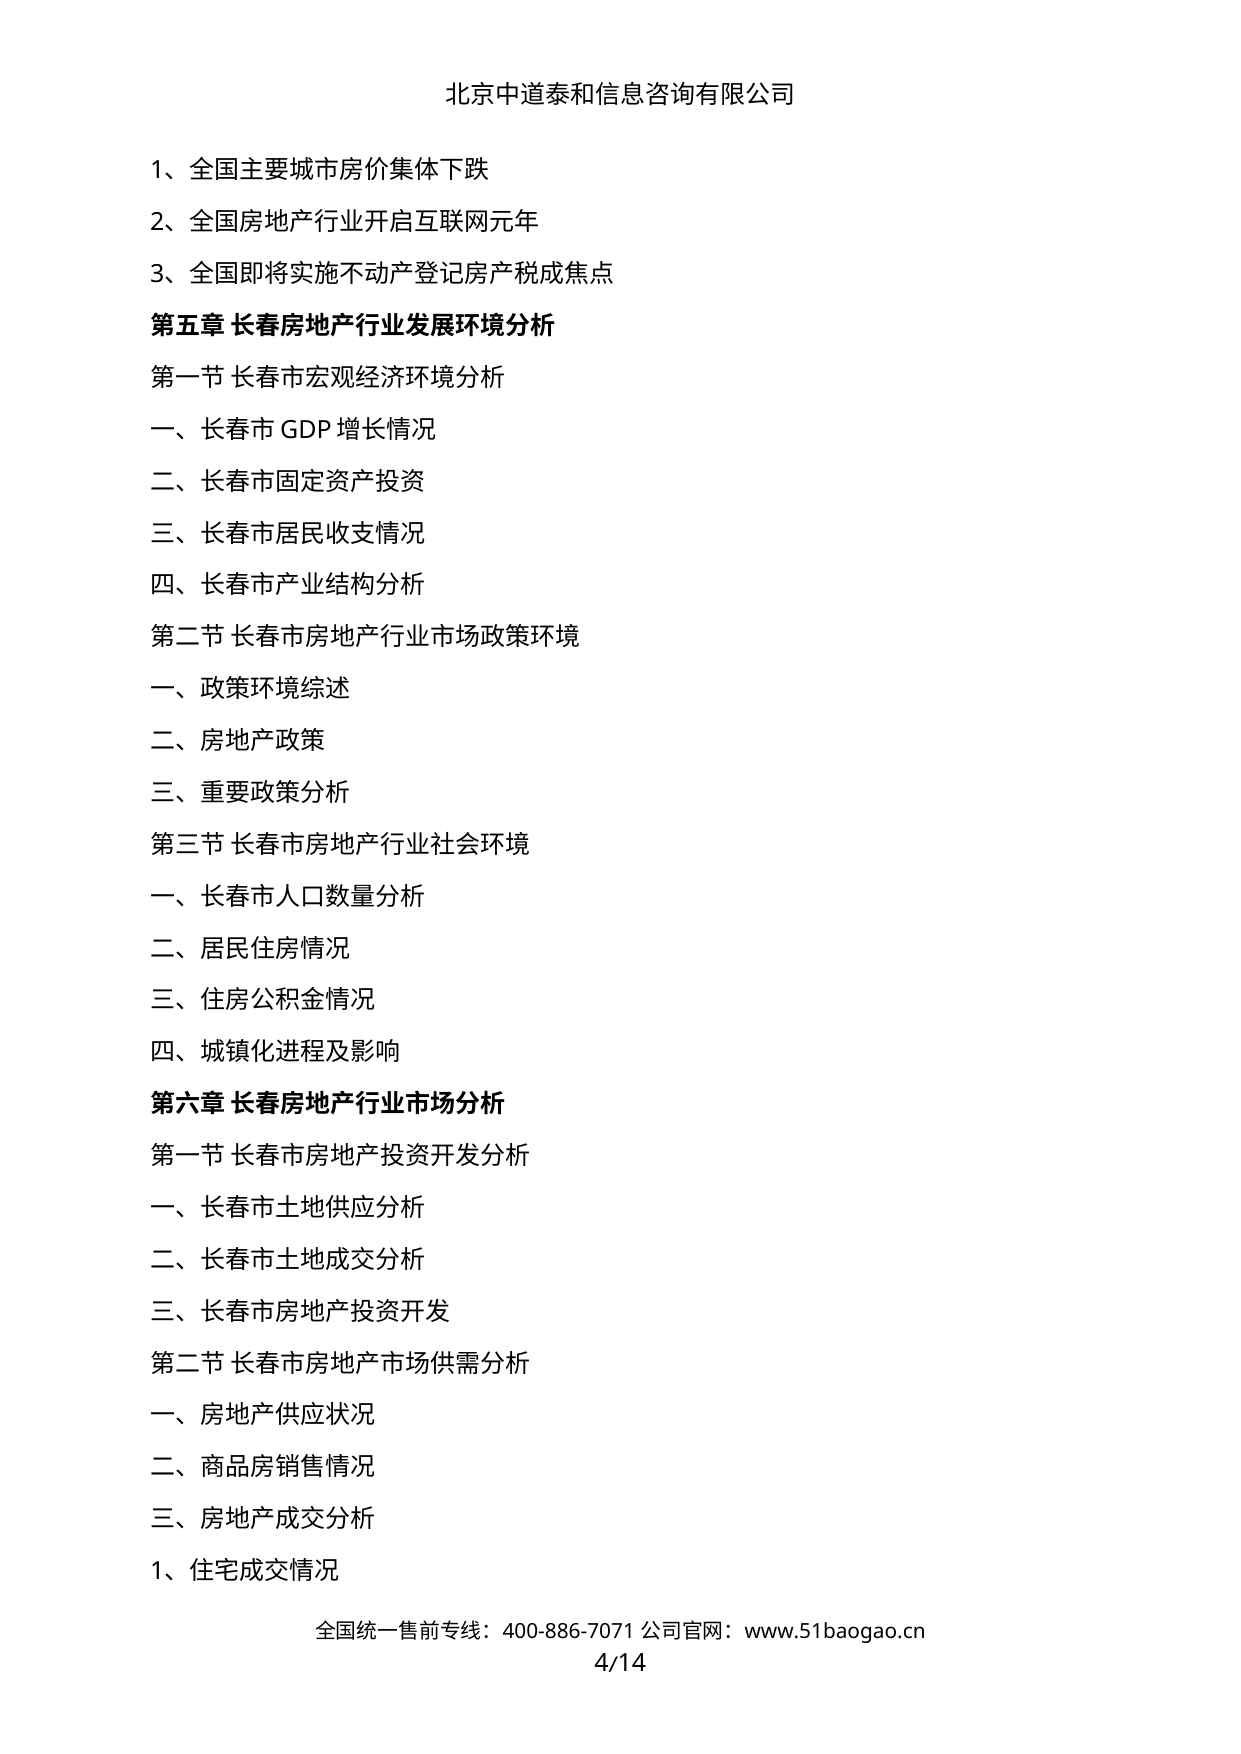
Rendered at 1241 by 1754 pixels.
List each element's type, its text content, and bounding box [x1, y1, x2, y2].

text 1、住宅成交情况 [150, 1551, 1090, 1587]
text 第三节 长春市房地产行业社会环境 [150, 824, 1090, 861]
text 三、住房公积金情况 [150, 980, 1090, 1016]
text 一、房地产供应状况 [150, 1395, 1090, 1431]
text 一、长春市人口数量分析 [150, 876, 1090, 912]
text 四、城镇化进程及影响 [150, 1032, 1090, 1068]
text 三、长春市居民收支情况 [150, 513, 1090, 549]
text 一、长春市土地供应分析 [150, 1187, 1090, 1224]
text 第六章 长春房地产行业市场分析 [150, 1084, 1090, 1120]
text 四、长春市产业结构分析 [150, 565, 1090, 601]
text 第一节 长春市房地产投资开发分析 [150, 1136, 1090, 1172]
text 第五章 长春房地产行业发展环境分析 [150, 306, 1090, 342]
text 三、重要政策分析 [150, 772, 1090, 809]
text 二、居民住房情况 [150, 928, 1090, 964]
text 1、全国主要城市房价集体下跌 [150, 150, 1090, 186]
text 二、房地产政策 [150, 721, 1090, 757]
text 第二节 长春市房地产行业市场政策环境 [150, 617, 1090, 653]
text 二、长春市土地成交分析 [150, 1239, 1090, 1276]
text 第二节 长春市房地产市场供需分析 [150, 1343, 1090, 1379]
text 一、政策环境综述 [150, 669, 1090, 705]
text 3、全国即将实施不动产登记房产税成焦点 [150, 254, 1090, 290]
text 三、房地产成交分析 [150, 1499, 1090, 1535]
text 二、商品房销售情况 [150, 1447, 1090, 1483]
text 三、长春市房地产投资开发 [150, 1291, 1090, 1327]
text 二、长春市固定资产投资 [150, 461, 1090, 497]
text 一、长春市GDP增长情况 [150, 409, 1090, 446]
text 第一节 长春市宏观经济环境分析 [150, 357, 1090, 394]
text 2、全国房地产行业开启互联网元年 [150, 202, 1090, 238]
